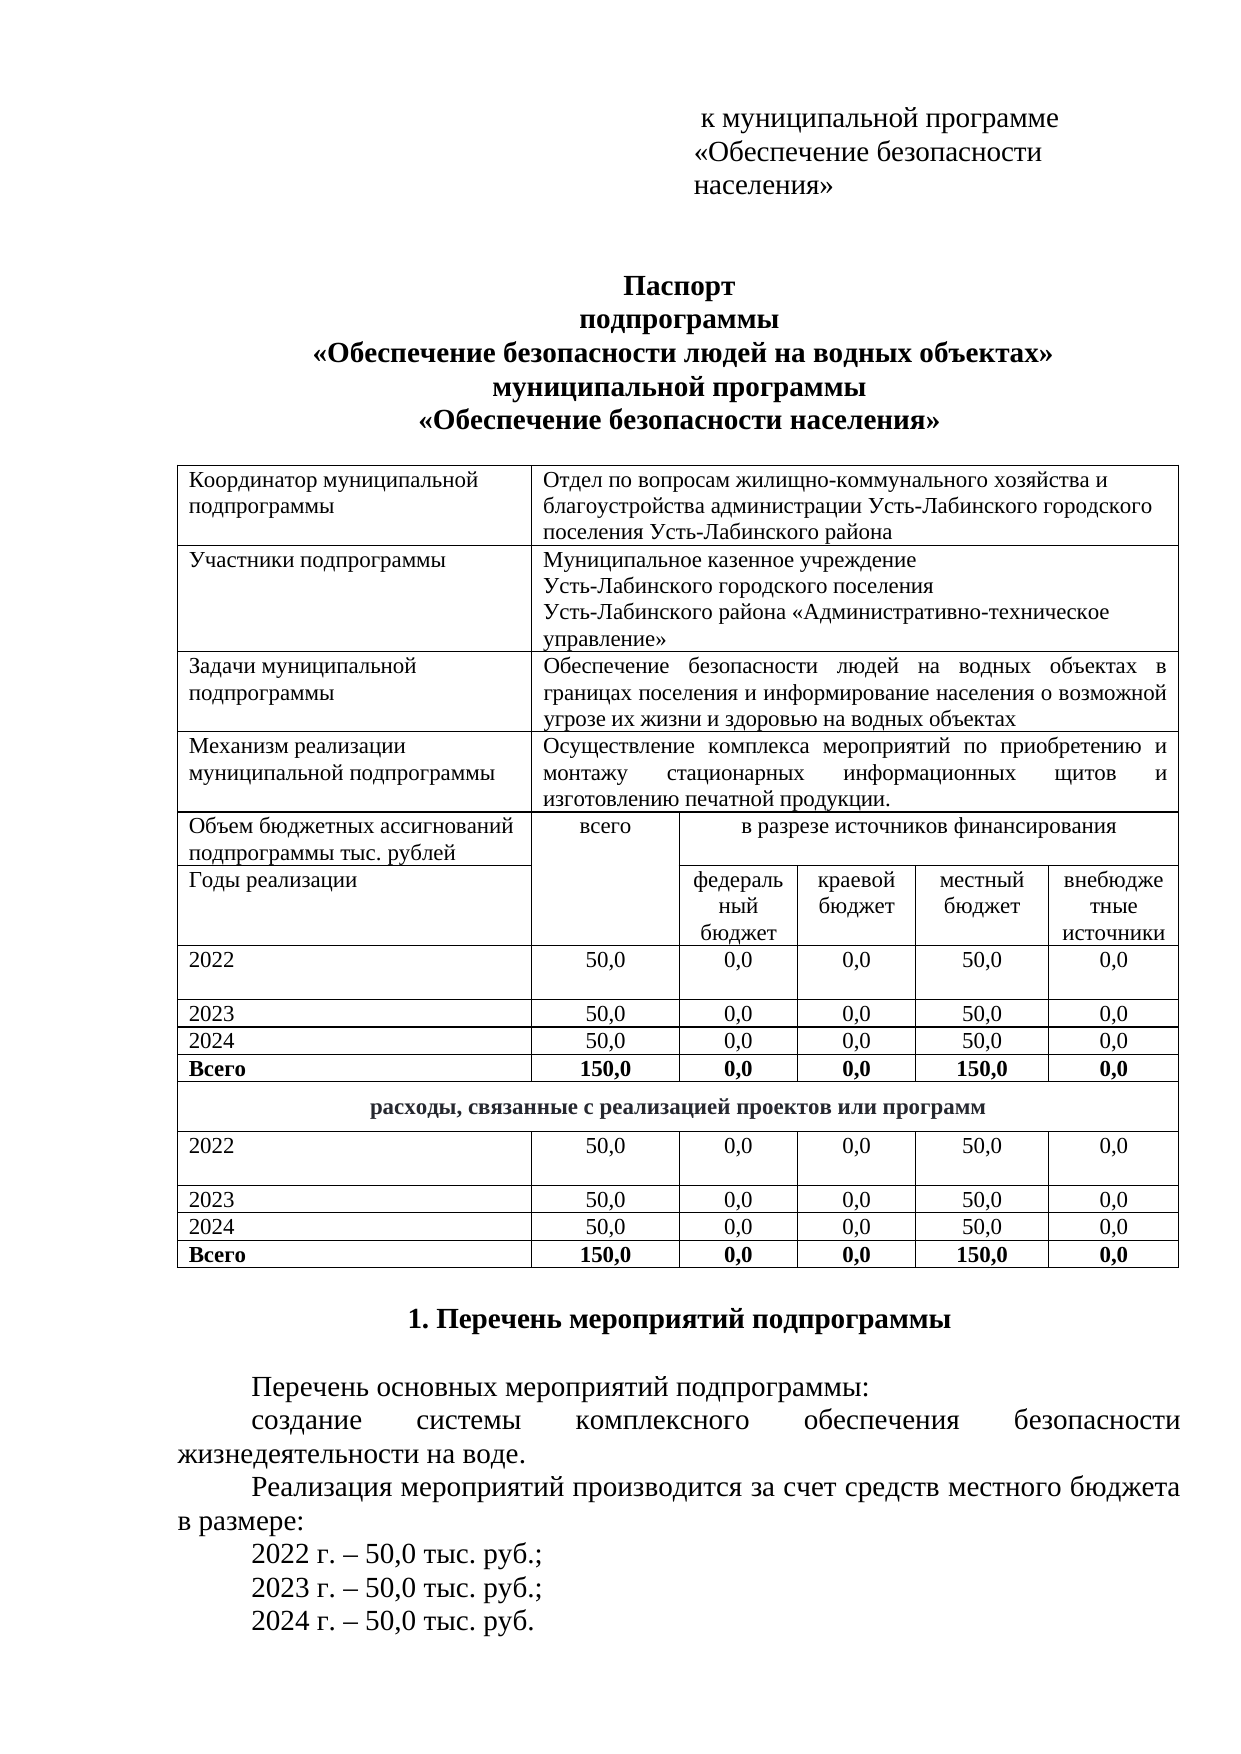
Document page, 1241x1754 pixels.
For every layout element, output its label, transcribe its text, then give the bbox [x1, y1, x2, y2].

table_cell 0,0 [680, 1213, 797, 1239]
table_cell 0,0 [1049, 1000, 1178, 1026]
table_cell 2024 [178, 1213, 531, 1239]
table_cell 0,0 [680, 1132, 797, 1185]
text 2023 г. – 50,0 тыс. руб.; [177, 1570, 1181, 1603]
text «Обеспечение безопасности населения» [693, 134, 1181, 201]
table_cell Объем бюджетных ассигнований подпрограммы тыс. рублей [178, 813, 531, 865]
table_cell 0,0 [798, 1055, 915, 1081]
table_cell 50,0 [532, 1132, 679, 1185]
table_cell всего [532, 813, 679, 945]
text Реализация мероприятий производится за счет средств местного бюджета в размере: [177, 1469, 1181, 1536]
table_cell расходы, связанные с реализацией проектов или программ [178, 1082, 1178, 1131]
table_cell 0,0 [798, 1028, 915, 1054]
table_cell 50,0 [532, 1028, 679, 1054]
table_cell 150,0 [532, 1055, 679, 1081]
table_cell Всего [178, 1055, 531, 1081]
table_cell 150,0 [916, 1241, 1048, 1267]
table_cell в разрезе источников финансирования [680, 813, 1178, 865]
text создание системы комплексного обеспечения безопасности жизнедеятельности на воде. [177, 1402, 1181, 1469]
table_cell Задачи муниципальной подпрограммы [178, 652, 531, 731]
table_cell 0,0 [680, 1055, 797, 1081]
text 1. Перечень мероприятий подпрограммы [177, 1302, 1181, 1335]
table_cell 2022 [178, 946, 531, 999]
text к муниципальной программе [398, 100, 1181, 134]
table_cell федеральный бюджет [680, 866, 797, 945]
text 2022 г. – 50,0 тыс. руб.; [177, 1536, 1181, 1570]
table_cell 0,0 [798, 1186, 915, 1212]
table_cell 0,0 [680, 1028, 797, 1054]
table_cell Муниципальное казенное учреждение Усть-Лабинского городского поселения Усть-Лабинского района «Административно-техническое управление» [532, 546, 1178, 651]
table_cell внебюджетные источники [1049, 866, 1178, 945]
table_cell 50,0 [532, 946, 679, 999]
table_cell 0,0 [680, 1186, 797, 1212]
table_cell 50,0 [916, 1186, 1048, 1212]
text 2024 г. – 50,0 тыс. руб. [177, 1603, 1181, 1637]
table_cell Осуществление комплекса мероприятий по приобретению и монтажу стационарных информационных щитов и изготовлению печатной продукции. [532, 732, 1178, 811]
table_cell 50,0 [916, 1213, 1048, 1239]
table_cell 50,0 [532, 1186, 679, 1212]
table_cell 50,0 [532, 1213, 679, 1239]
table_cell Всего [178, 1241, 531, 1267]
table_cell 50,0 [916, 1000, 1048, 1026]
table_header Отдел по вопросам жилищно-коммунального хозяйства и благоустройства администрации Усть-Лабинского городского поселения Усть-Лабинского района [532, 466, 1178, 545]
table_cell 0,0 [798, 946, 915, 999]
table_cell 50,0 [916, 946, 1048, 999]
table_cell 0,0 [1049, 946, 1178, 999]
table_cell 0,0 [1049, 1055, 1178, 1081]
table_cell 0,0 [680, 1241, 797, 1267]
table_cell 0,0 [680, 946, 797, 999]
table_cell 0,0 [798, 1000, 915, 1026]
table_cell 0,0 [798, 1241, 915, 1267]
table_cell 50,0 [532, 1000, 679, 1026]
table_cell Механизм реализации муниципальной подпрограммы [178, 732, 531, 811]
table_cell 50,0 [916, 1132, 1048, 1185]
text Перечень основных мероприятий подпрограммы: [177, 1369, 1181, 1402]
table_cell 50,0 [916, 1028, 1048, 1054]
table_cell краевой бюджет [798, 866, 915, 945]
table_cell Участники подпрограммы [178, 546, 531, 651]
table_cell 0,0 [798, 1132, 915, 1185]
table_cell 2023 [178, 1186, 531, 1212]
table_cell 0,0 [1049, 1241, 1178, 1267]
table_header Координатор муниципальной подпрограммы [178, 466, 531, 545]
table_cell 0,0 [1049, 1186, 1178, 1212]
text «Обеспечение безопасности людей на водных объектах» [177, 335, 1181, 369]
table_cell 0,0 [798, 1213, 915, 1239]
text подпрограммы [177, 302, 1181, 335]
table_cell 2023 [178, 1000, 531, 1026]
text «Обеспечение безопасности населения» [177, 402, 1181, 436]
text муниципальной программы [177, 369, 1181, 402]
table_cell 0,0 [1049, 1028, 1178, 1054]
table_cell 2024 [178, 1028, 531, 1054]
table_cell 2022 [178, 1132, 531, 1185]
table_cell 150,0 [916, 1055, 1048, 1081]
text Паспорт [177, 268, 1181, 302]
table_cell местный бюджет [916, 866, 1048, 945]
table_cell 0,0 [1049, 1213, 1178, 1239]
table_cell 0,0 [1049, 1132, 1178, 1185]
table_cell 150,0 [532, 1241, 679, 1267]
table_cell 0,0 [680, 1000, 797, 1026]
table_cell Годы реализации [178, 866, 531, 945]
table_cell Обеспечение безопасности людей на водных объектах в границах поселения и информирование населения о возможной угрозе их жизни и здоровью на водных объектах [532, 652, 1178, 731]
